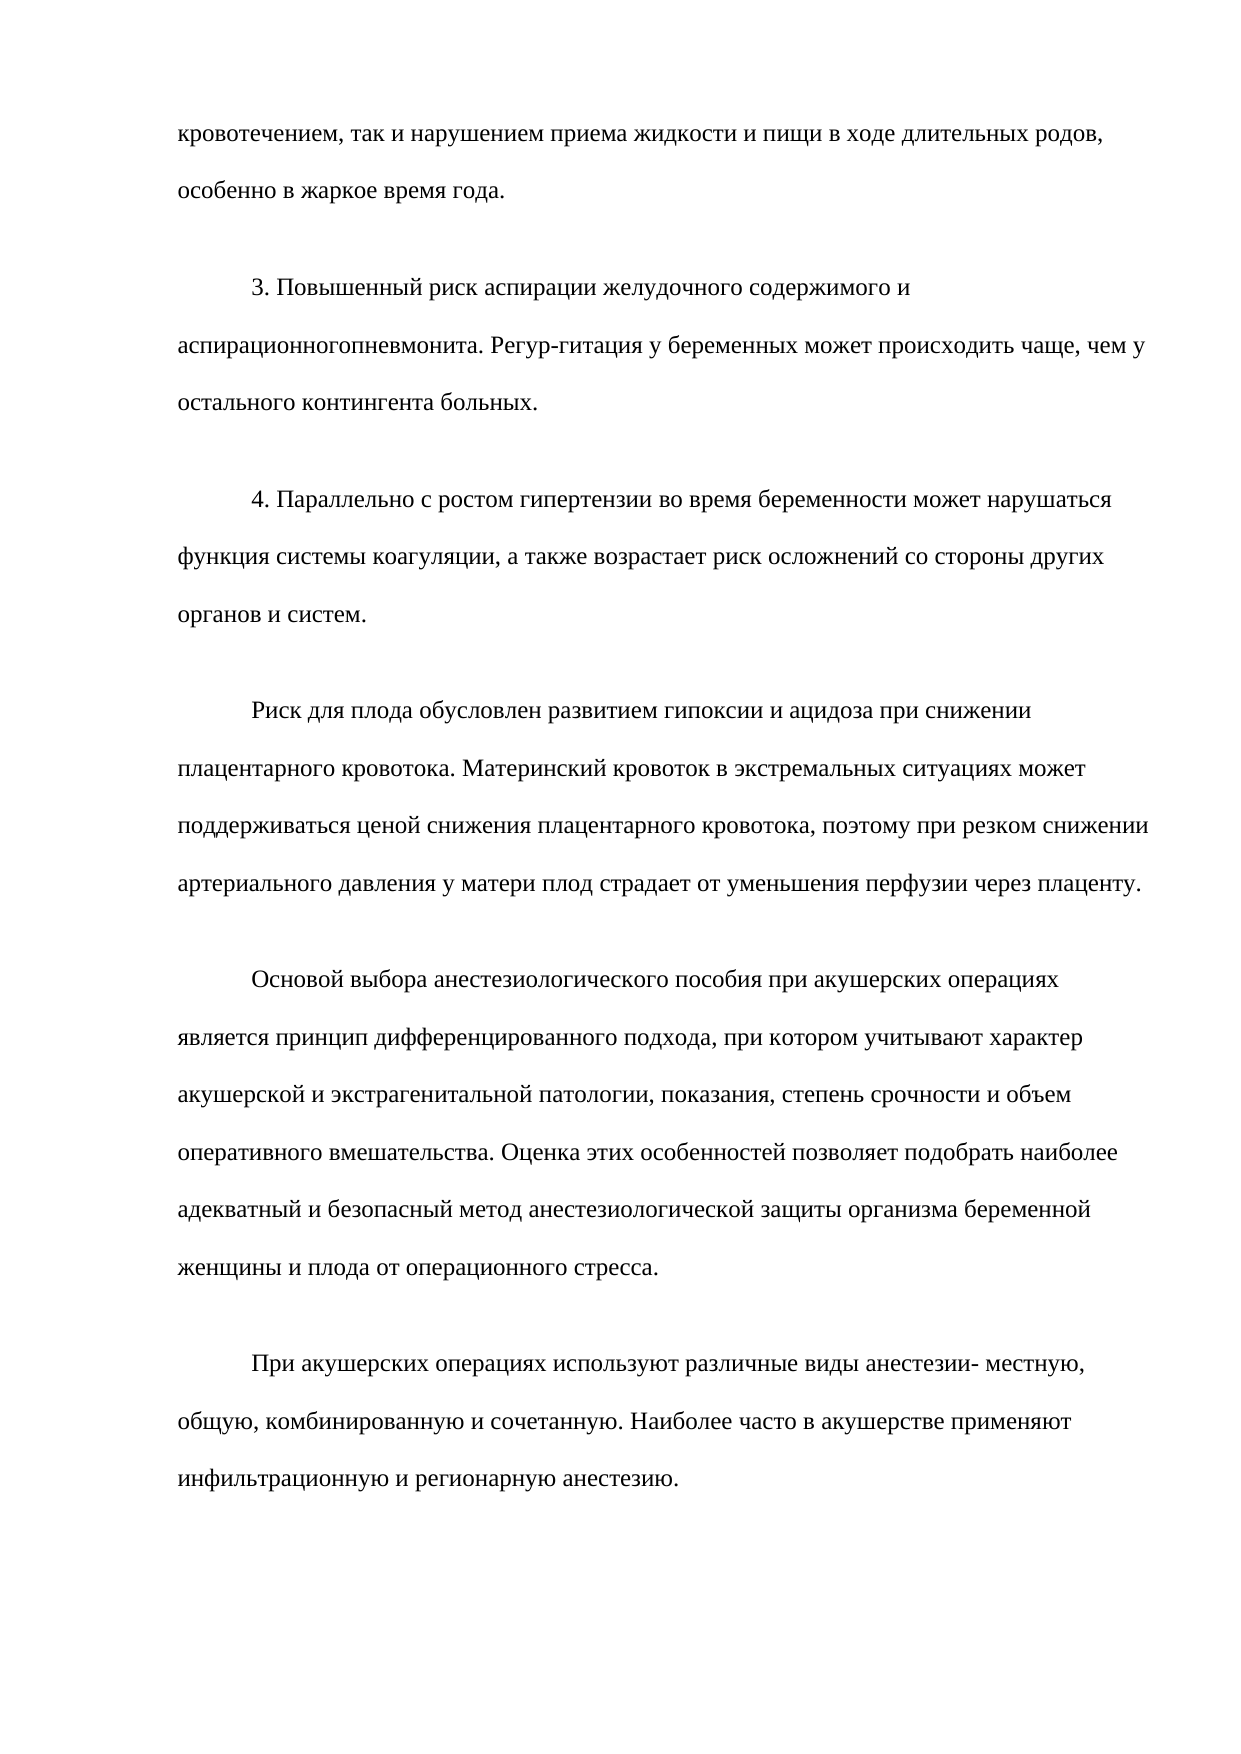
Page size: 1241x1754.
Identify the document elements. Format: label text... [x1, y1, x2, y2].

text 3. Повышенный риск аспирации желудочного содержимого и аспирационногопневмонита. Регур-гитация у беременных может происходить чаще, чем у остального контингента больных. [177, 272, 1152, 416]
text 4. Параллельно с ростом гипертензии во время беременности может нарушаться функция системы коагуляции, а также возрастает риск осложнений со стороны других органов и систем. [177, 484, 1152, 627]
text При акушерских операциях используют различные виды анестезии- местную, общую, комбинированную и сочетанную. Наиболее часто в акушерстве применяют инфильтрационную и регионарную анестезию. [177, 1348, 1152, 1492]
text Основой выбора анестезиологического пособия при акушерских операциях является принцип дифференцированного подхода, при котором учитывают характер акушерской и экстрагенитальной патологии, показания, степень срочности и объем оперативного вмешательства. Оценка этих особенностей позволяет подобрать наиболее адекватный и безопасный метод анестезиологической защиты организма беременной женщины и плода от операционного стресса. [177, 964, 1152, 1281]
text Риск для плода обусловлен развитием гипоксии и ацидоза при снижении плацентарного кровотока. Материнский кровоток в экстремальных ситуациях может поддерживаться ценой снижения плацентарного кровотока, поэтому при резком снижении артериального давления у матери плод страдает от уменьшения перфузии через плаценту. [177, 695, 1152, 897]
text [177, 118, 1152, 204]
